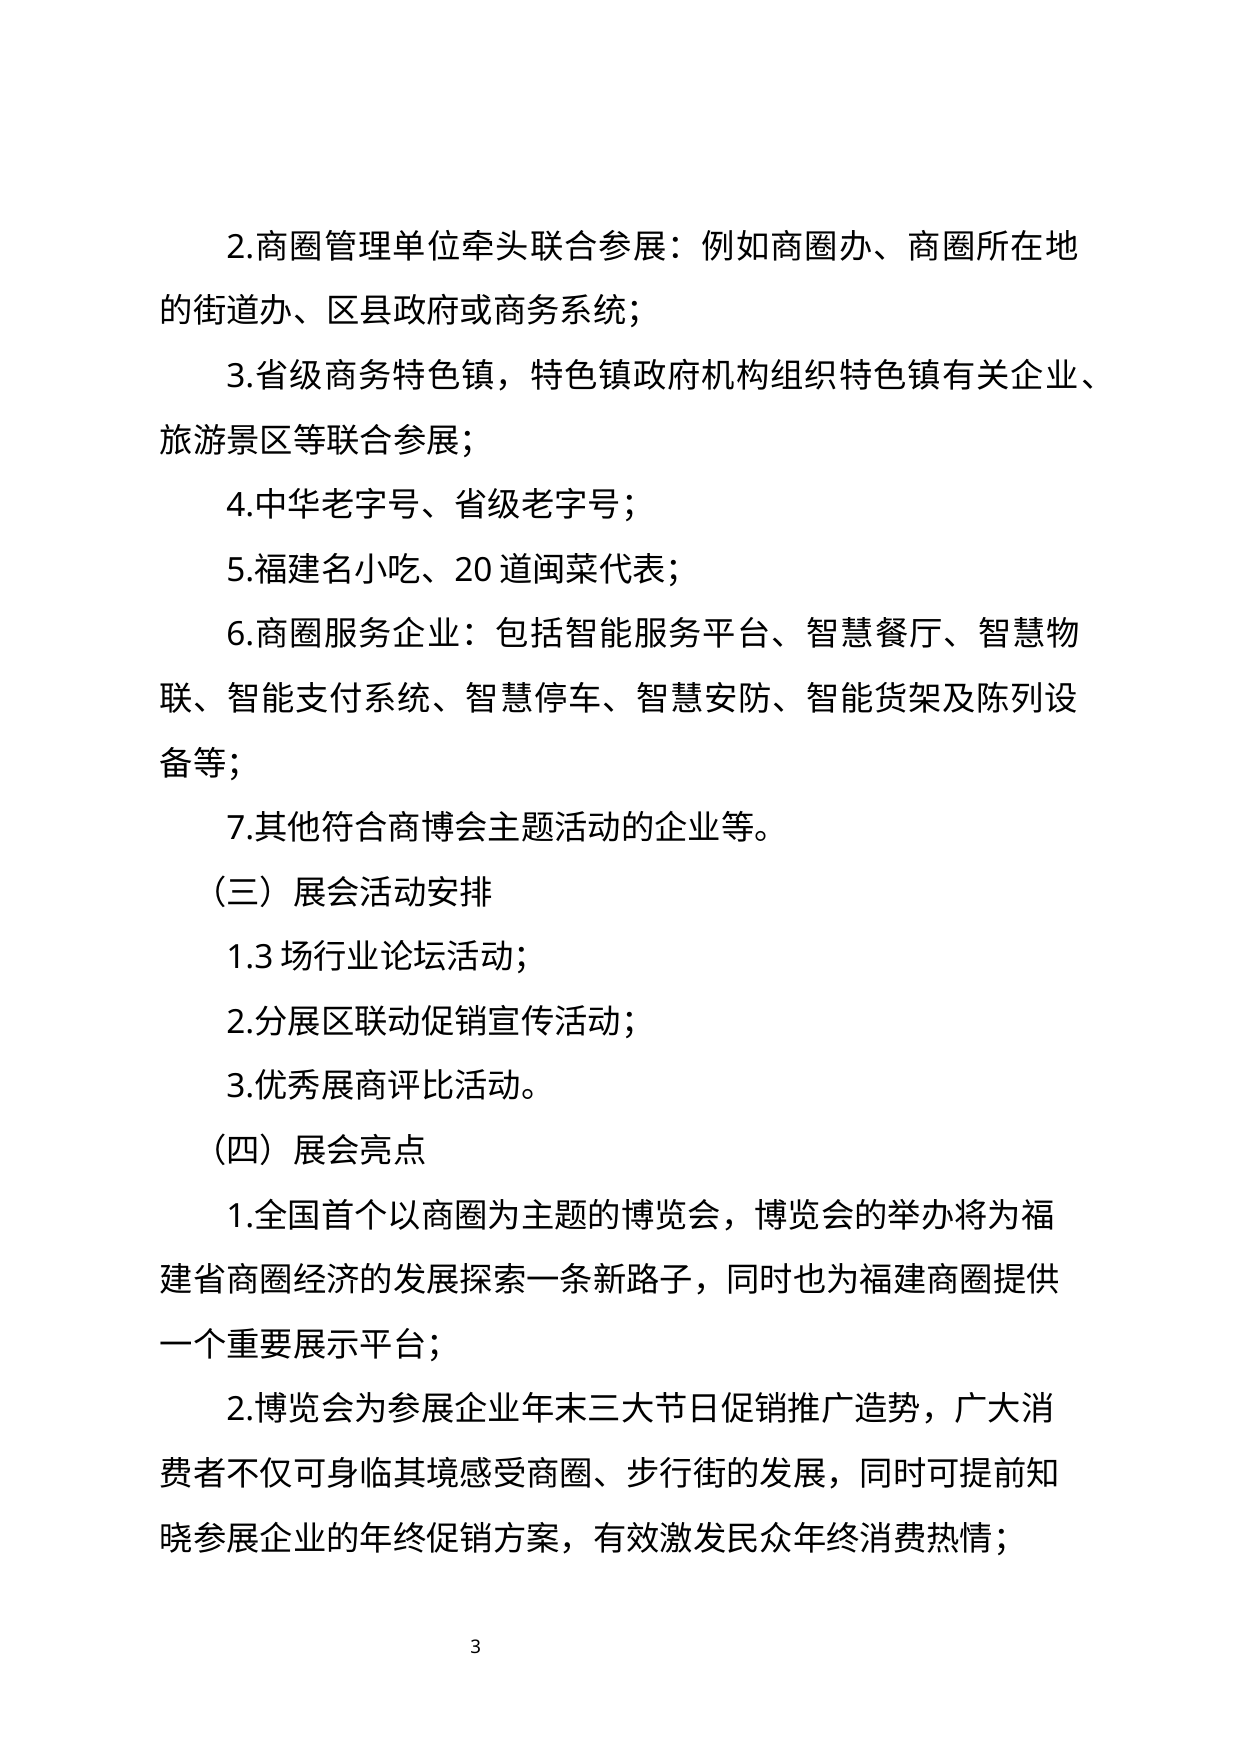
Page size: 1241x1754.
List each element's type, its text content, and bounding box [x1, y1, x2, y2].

text （四）展会亮点 [159, 1111, 1081, 1175]
text 3.优秀展商评比活动。 [159, 1046, 1081, 1111]
text 7.其他符合商博会主题活动的企业等。 [159, 788, 1081, 852]
text 2.商圈管理单位牵头联合参展：例如商圈办、商圈所在地的街道办、区县政府或商务系统； [159, 207, 1081, 336]
text （三）展会活动安排 [159, 852, 1081, 917]
text 2.分展区联动促销宣传活动； [159, 982, 1081, 1046]
text 6.商圈服务企业：包括智能服务平台、智慧餐厅、智慧物联、智能支付系统、智慧停车、智慧安防、智能货架及陈列设备等； [159, 594, 1081, 788]
text 1.3场行业论坛活动； [159, 917, 1081, 982]
text 5.福建名小吃、20道闽菜代表； [159, 529, 1081, 594]
text 4.中华老字号、省级老字号； [159, 465, 1081, 529]
text 2.博览会为参展企业年末三大节日促销推广造势，广大消费者不仅可身临其境感受商圈、步行街的发展，同时可提前知晓参展企业的年终促销方案，有效激发民众年终消费热情； [159, 1369, 1081, 1563]
text 3.省级商务特色镇，特色镇政府机构组织特色镇有关企业、旅游景区等联合参展； [159, 336, 1081, 465]
text 1.全国首个以商圈为主题的博览会，博览会的举办将为福建省商圈经济的发展探索一条新路子，同时也为福建商圈提供一个重要展示平台； [159, 1175, 1081, 1369]
